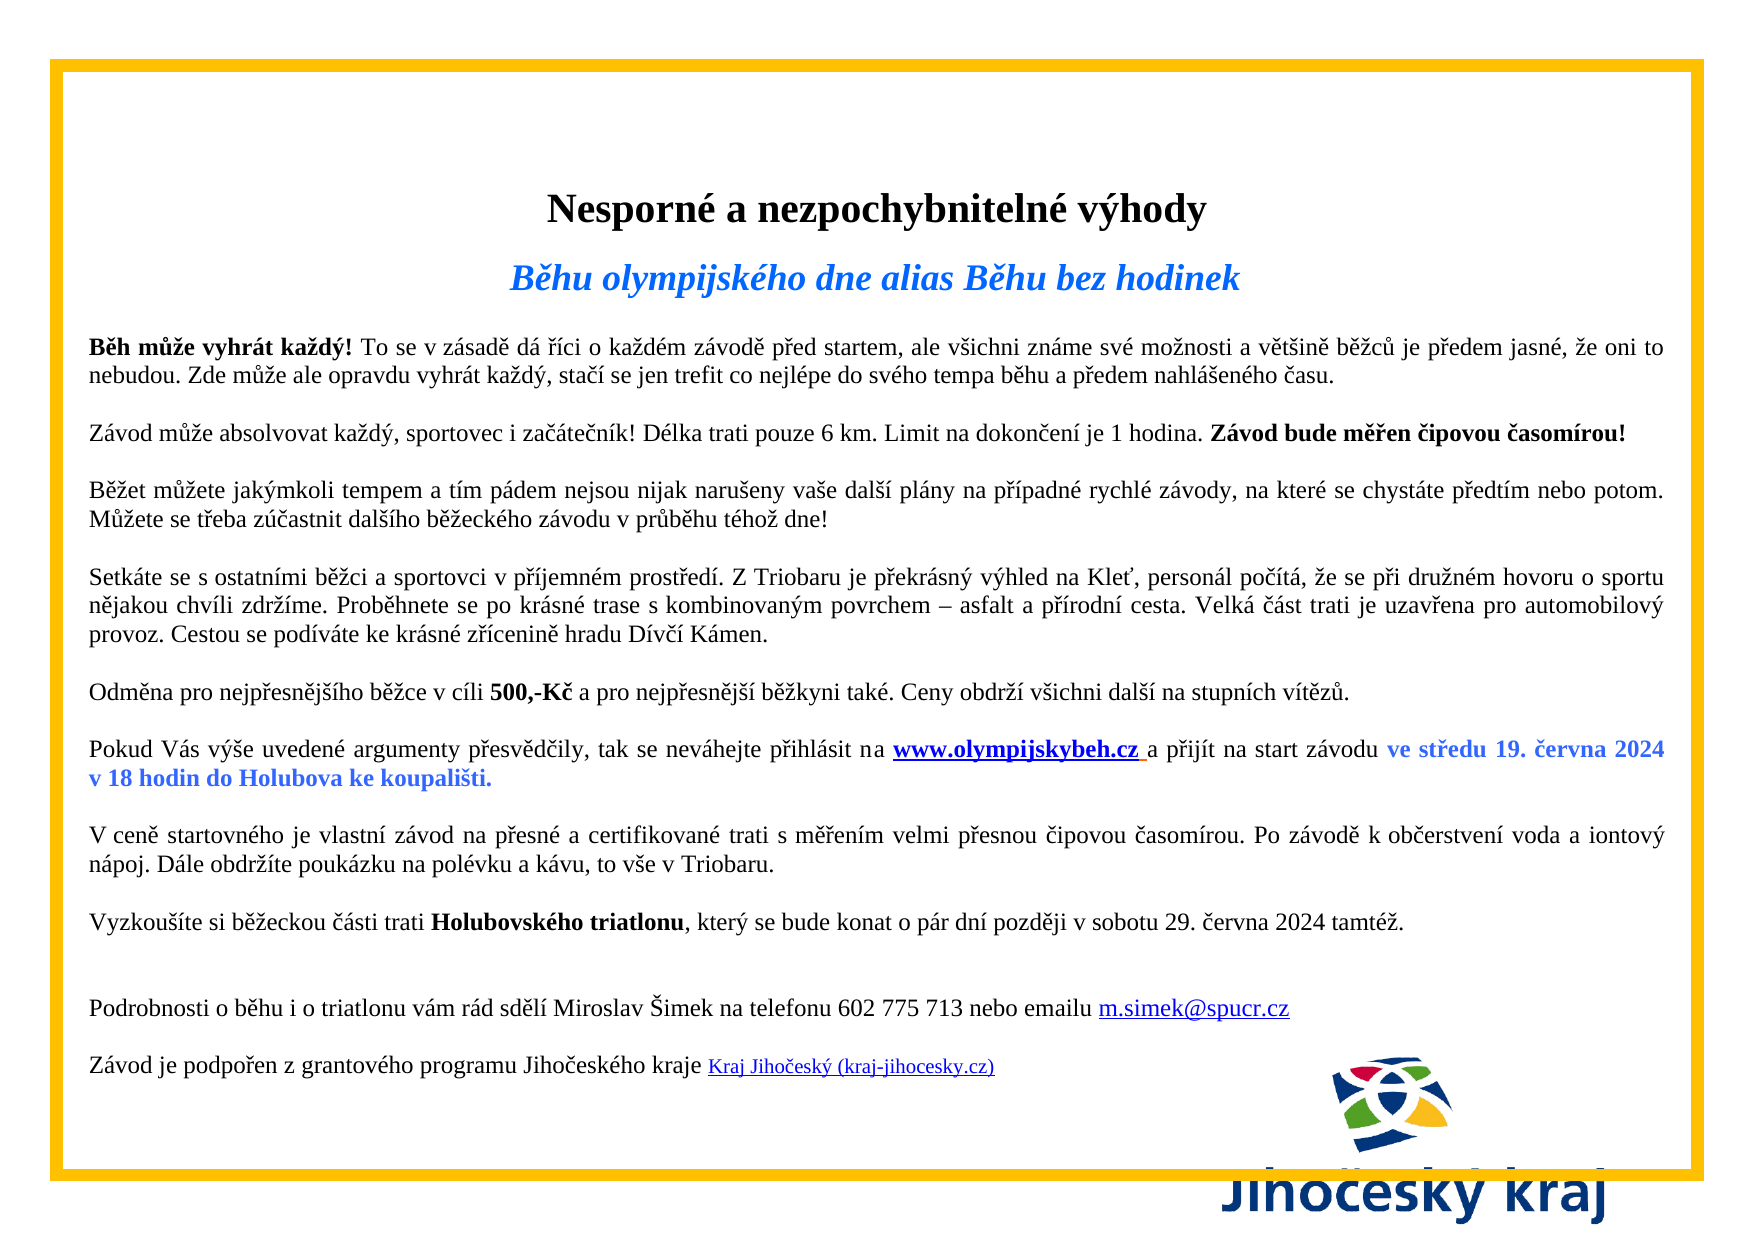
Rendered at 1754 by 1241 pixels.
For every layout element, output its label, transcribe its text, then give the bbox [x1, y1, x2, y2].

subtitle Běhu olympijského dne alias Běhu bez hodinek [89, 255, 1665, 298]
picture [1217, 1079, 1609, 1169]
picture [1217, 1181, 1609, 1229]
text Závod může absolvovat každý, sportovec i začátečník! Délka trati pouze 6 km. Limit na dokončení je 1 hodina. Závod bude měřen čipovou časomírou! [89, 418, 1665, 447]
text Závod je podpořen z grantového programu Jihočeského kraje Kraj Jihočeský (kraj-jihocesky.cz) [89, 1051, 1665, 1079]
text Běh může vyhrát každý! To se v zásadě dá říci o každém závodě před startem, ale všichni známe své možnosti a většině běžců je předem jasné, že oni to nebudou. Zde může ale opravdu vyhrát každý, stačí se jen trefit co nejlépe do svého tempa běhu a předem nahlášeného času. [89, 332, 1665, 389]
text Běžet můžete jakýmkoli tempem a tím pádem nejsou nijak narušeny vaše další plány na případné rychlé závody, na které se chystáte předtím nebo potom. Můžete se třeba zúčastnit dalšího běžeckého závodu v průběhu téhož dne! [89, 476, 1665, 533]
text Odměna pro nejpřesnějšího běžce v cíli 500,-Kč a pro nejpřesnější běžkyni také. Ceny obdrží všichni další na stupních vítězů. [89, 677, 1665, 706]
text Pokud Vás výše uvedené argumenty přesvědčily, tak se neváhejte přihlásit na www.olympijskybeh.cz a přijít na start závodu ve středu 19. června 2024 v 18 hodin do Holubova ke koupališti. [89, 734, 1665, 792]
text Nesporné a nezpochybnitelné výhody [89, 183, 1665, 231]
text Podrobnosti o běhu i o triatlonu vám rád sdělí Miroslav Šimek na telefonu 602 775 713 nebo emailu m.simek@spucr.cz [89, 993, 1665, 1022]
text Setkáte se s ostatními běžci a sportovci v příjemném prostředí. Z Triobaru je překrásný výhled na Kleť, personál počítá, že se při družném hovoru o sportu nějakou chvíli zdržíme. Proběhnete se po krásné trase s kombinovaným povrchem – asfalt a přírodní cesta. Velká část trati je uzavřena pro automobilový provoz. Cestou se podíváte ke krásné zřícenině hradu Dívčí Kámen. [89, 562, 1665, 648]
text V ceně startovného je vlastní závod na přesné a certifikované trati s měřením velmi přesnou čipovou časomírou. Po závodě k občerstvení voda a iontový nápoj. Dále obdržíte poukázku na polévku a kávu, to vše v Triobaru. [89, 821, 1665, 878]
text Vyzkoušíte si běžeckou části trati Holubovského triatlonu, který se bude konat o pár dní později v sobotu 29. června 2024 tamtéž. [89, 907, 1665, 936]
